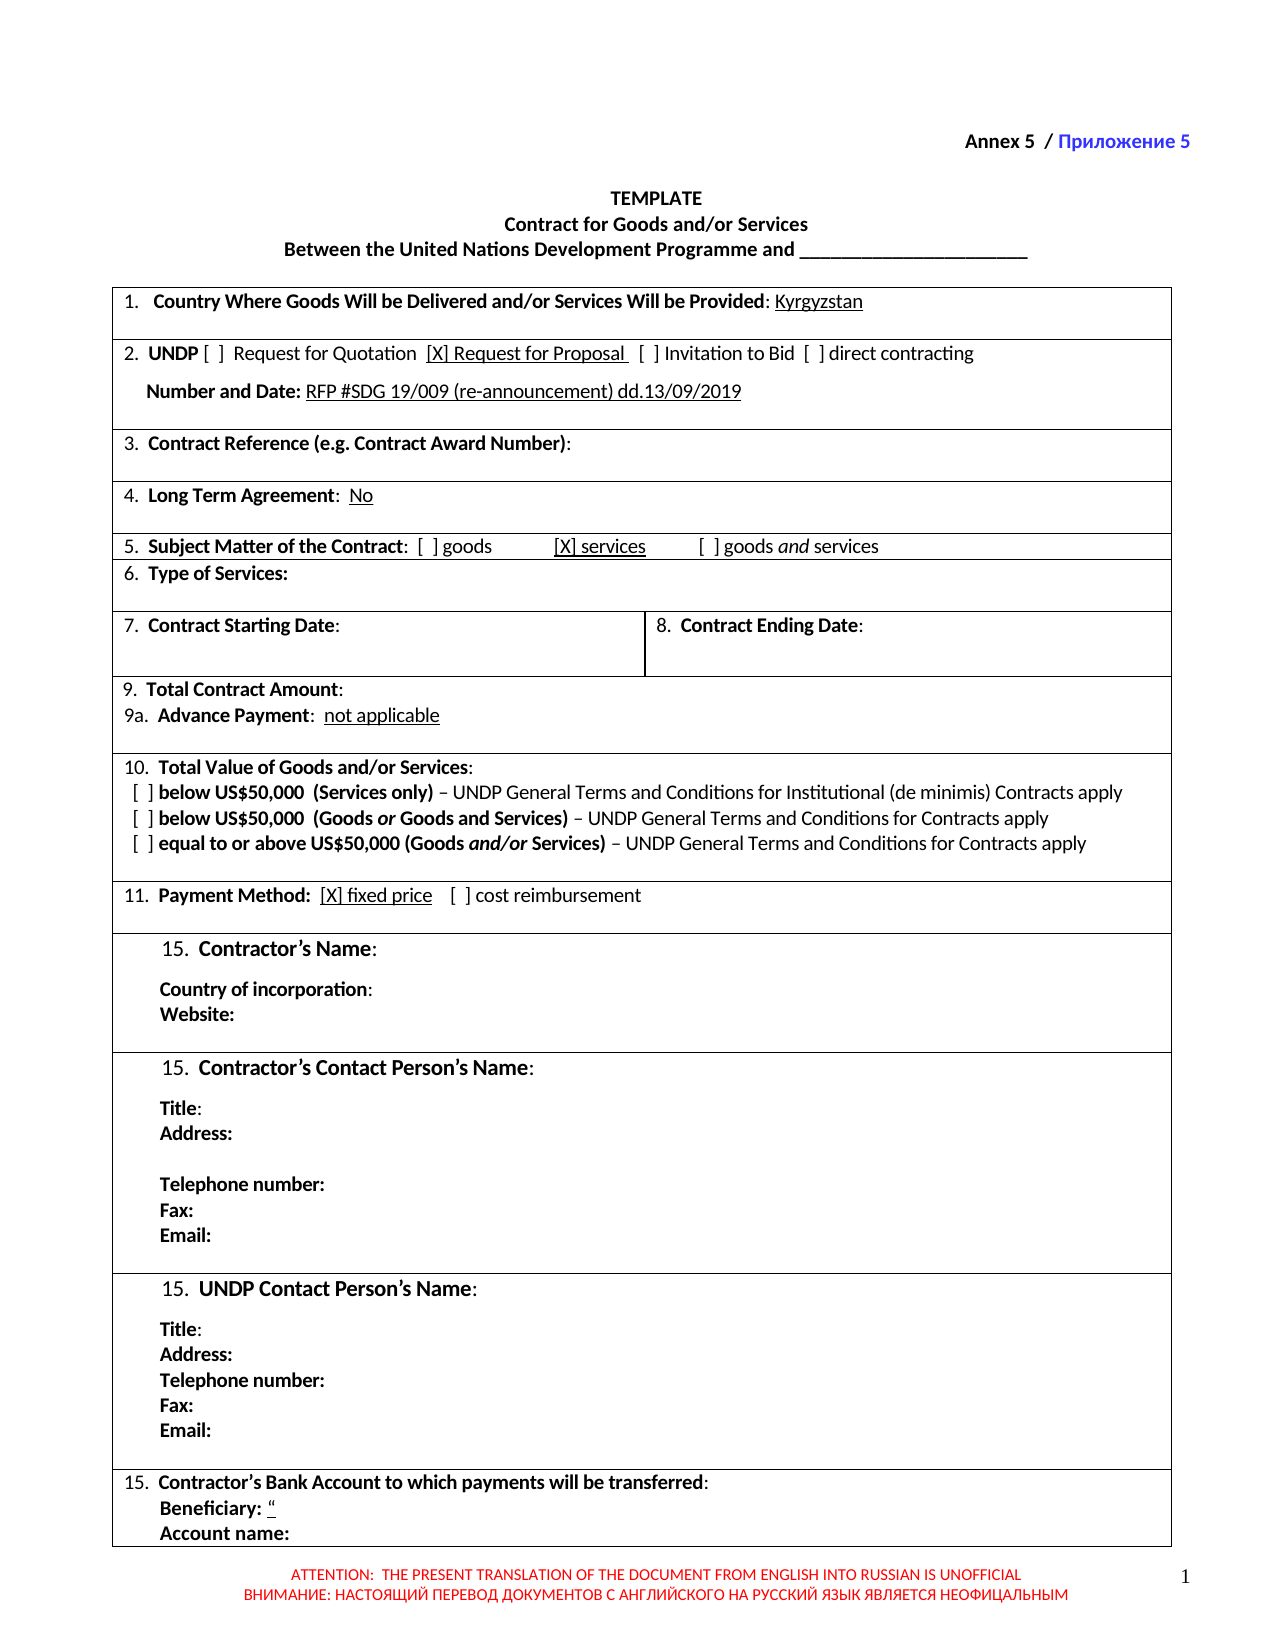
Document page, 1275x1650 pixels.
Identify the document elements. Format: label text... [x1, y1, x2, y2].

table_cell 9. Total Contract Amount: 9a. Advance Payment: not applicable [113, 677, 1171, 753]
text Between the United Nations Development Programme and ______________________ [122, 236, 1191, 262]
table_cell 2. UNDP [ ] Request for Quotation [X] Request for Proposal [ ] Invitation to Bid [ ] direct contracting Number and Date: RFP #SDG 19/009 (re-announcement) dd.13/09/2019 [113, 340, 1171, 429]
text Contract for Goods and/or Services [122, 211, 1191, 236]
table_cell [113, 1470, 1171, 1546]
table_cell 3. Contract Reference (e.g. Contract Award Number): [113, 430, 1171, 481]
table_cell 7. Contract Starting Date: [113, 612, 644, 676]
subtitle Annex 5 / Приложение 5 [122, 128, 1191, 154]
text TEMPLATE [122, 186, 1191, 211]
table_cell 10. Total Value of Goods and/or Services: [ ] below US$50,000 (Services only) – UNDP General Terms and Conditions for Institutional (de minimis) Contracts apply [ ] below US$50,000 (Goods or Goods and Services) – UNDP General Terms and Conditions for Contracts apply [ ] equal to or above US$50,000 (Goods and/or Services) – UNDP General Terms and Conditions for Contracts apply [113, 754, 1171, 881]
table_cell 11. Payment Method: [X] fixed price [ ] cost reimbursement [113, 882, 1171, 933]
table_cell 5. Subject Matter of the Contract: [ ] goods [X] services [ ] goods and services [113, 534, 1171, 559]
table_cell Contractor’s Contact Person’s Name: Title: Address: Telephone number: Fax: Email: [113, 1053, 1171, 1273]
table_cell 4. Long Term Agreement: No [113, 482, 1171, 533]
table_cell UNDP Contact Person’s Name: Title: Address: Telephone number: Fax: Email: [113, 1274, 1171, 1468]
table_cell 8. Contract Ending Date: [646, 612, 1171, 676]
table_cell 6. Type of Services: [113, 560, 1171, 611]
table_header Country Where Goods Will be Delivered and/or Services Will be Provided: Kyrgyzstan [113, 288, 1171, 339]
table_cell Contractor’s Name: Country of incorporation: Website: [113, 934, 1171, 1052]
